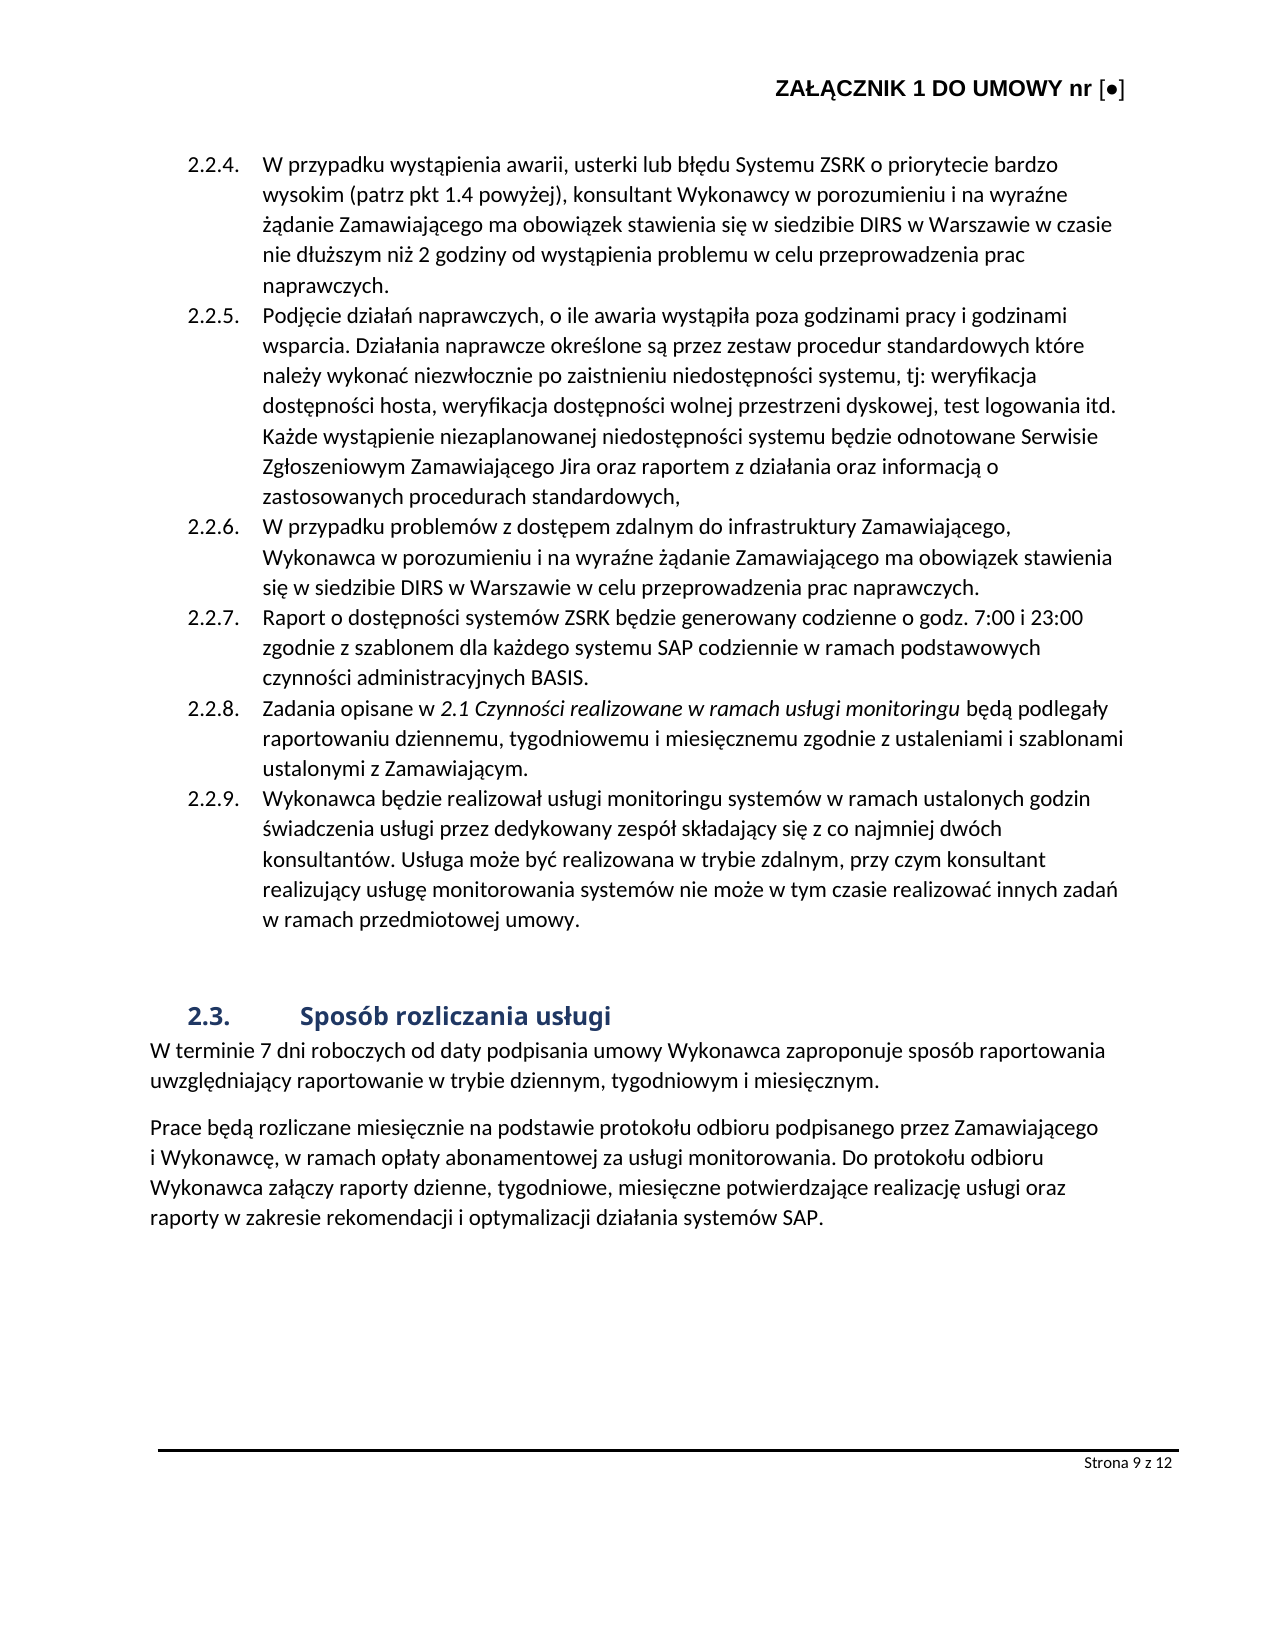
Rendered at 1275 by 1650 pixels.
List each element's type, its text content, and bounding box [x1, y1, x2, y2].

text Prace będą rozliczane miesięcznie na podstawie protokołu odbioru podpisanego przez Zamawiającego i Wykonawcę, w ramach opłaty abonamentowej za usługi monitorowania. Do protokołu odbioru Wykonawca załączy raporty dzienne, tygodniowe, miesięczne potwierdzające realizację usługi oraz raporty w zakresie rekomendacji i optymalizacji działania systemów SAP. [150, 1113, 1125, 1231]
list Raport o dostępności systemów ZSRK będzie generowany codzienne o godz. 7:00 i 23:00 zgodnie z szablonem dla każdego systemu SAP codziennie w ramach podstawowych czynności administracyjnych BASIS. [187, 603, 1125, 692]
text W terminie 7 dni roboczych od daty podpisania umowy Wykonawca zaproponuje sposób raportowania uwzględniający raportowanie w trybie dziennym, tygodniowym i miesięcznym. [150, 1036, 1125, 1094]
list W przypadku wystąpienia awarii, usterki lub błędu Systemu ZSRK o priorytecie bardzo wysokim (patrz pkt 1.4 powyżej), konsultant Wykonawcy w porozumieniu i na wyraźne żądanie Zamawiającego ma obowiązek stawienia się w siedzibie DIRS w Warszawie w czasie nie dłuższym niż 2 godziny od wystąpienia problemu w celu przeprowadzenia prac naprawczych. [187, 150, 1125, 299]
list W przypadku problemów z dostępem zdalnym do infrastruktury Zamawiającego, Wykonawca w porozumieniu i na wyraźne żądanie Zamawiającego ma obowiązek stawienia się w siedzibie DIRS w Warszawie w celu przeprowadzenia prac naprawczych. [187, 512, 1125, 601]
list Zadania opisane w 2.1 Czynności realizowane w ramach usługi monitoringu będą podlegały raportowaniu dziennemu, tygodniowemu i miesięcznemu zgodnie z ustaleniami i szablonami ustalonymi z Zamawiającym. [187, 694, 1125, 782]
list Wykonawca będzie realizował usługi monitoringu systemów w ramach ustalonych godzin świadczenia usługi przez dedykowany zespół składający się z co najmniej dwóch konsultantów. Usługa może być realizowana w trybie zdalnym, przy czym konsultant realizujący usługę monitorowania systemów nie może w tym czasie realizować innych zadań w ramach przedmiotowej umowy. [187, 784, 1125, 933]
subtitle Sposób rozliczania usługi [187, 999, 1125, 1033]
list Podjęcie działań naprawczych, o ile awaria wystąpiła poza godzinami pracy i godzinami wsparcia. Działania naprawcze określone są przez zestaw procedur standardowych które należy wykonać niezwłocznie po zaistnieniu niedostępności systemu, tj: weryfikacja dostępności hosta, weryfikacja dostępności wolnej przestrzeni dyskowej, test logowania itd. Każde wystąpienie niezaplanowanej niedostępności systemu będzie odnotowane Serwisie Zgłoszeniowym Zamawiającego Jira oraz raportem z działania oraz informacją o zastosowanych procedurach standardowych, [187, 301, 1125, 510]
